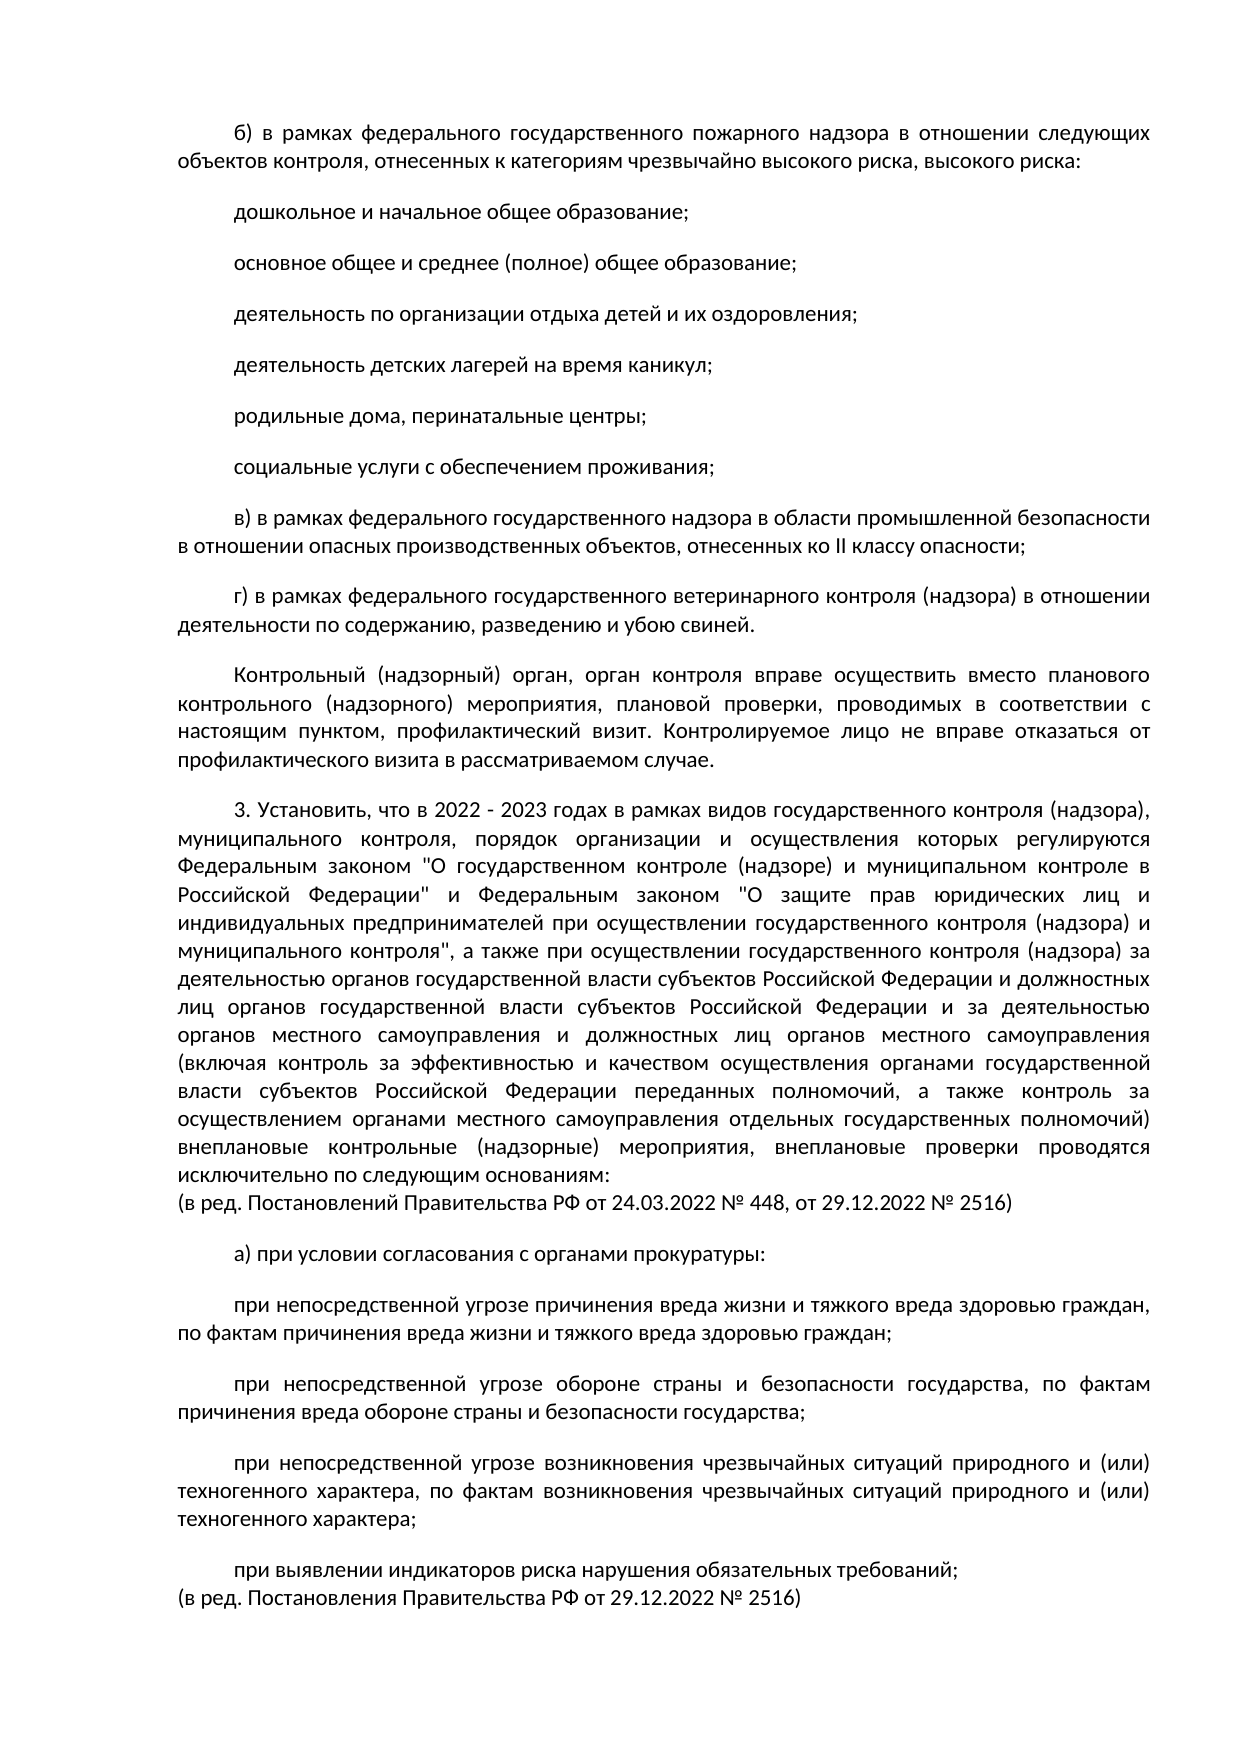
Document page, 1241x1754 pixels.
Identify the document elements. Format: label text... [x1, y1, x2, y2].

text б) в рамках федерального государственного пожарного надзора в отношении следующих объектов контроля, отнесенных к категориям чрезвычайно высокого риска, высокого риска: [177, 118, 1152, 174]
text Контрольный (надзорный) орган, орган контроля вправе осуществить вместо планового контрольного (надзорного) мероприятия, плановой проверки, проводимых в соответствии с настоящим пунктом, профилактический визит. Контролируемое лицо не вправе отказаться от профилактического визита в рассматриваемом случае. [177, 661, 1152, 773]
text при выявлении индикаторов риска нарушения обязательных требований; [177, 1555, 1152, 1583]
text а) при условии согласования с органами прокуратуры: [177, 1239, 1152, 1267]
text основное общее и среднее (полное) общее образование; [177, 248, 1152, 276]
text дошкольное и начальное общее образование; [177, 197, 1152, 225]
text (в ред. Постановления Правительства РФ от 29.12.2022 № 2516) [177, 1583, 1152, 1611]
text деятельность детских лагерей на время каникул; [177, 350, 1152, 378]
text г) в рамках федерального государственного ветеринарного контроля (надзора) в отношении деятельности по содержанию, разведению и убою свиней. [177, 582, 1152, 638]
text родильные дома, перинатальные центры; [177, 401, 1152, 429]
text при непосредственной угрозе причинения вреда жизни и тяжкого вреда здоровью граждан, по фактам причинения вреда жизни и тяжкого вреда здоровью граждан; [177, 1290, 1152, 1346]
text при непосредственной угрозе обороне страны и безопасности государства, по фактам причинения вреда обороне страны и безопасности государства; [177, 1369, 1152, 1425]
text социальные услуги с обеспечением проживания; [177, 452, 1152, 480]
text деятельность по организации отдыха детей и их оздоровления; [177, 299, 1152, 327]
text при непосредственной угрозе возникновения чрезвычайных ситуаций природного и (или) техногенного характера, по фактам возникновения чрезвычайных ситуаций природного и (или) техногенного характера; [177, 1448, 1152, 1532]
text в) в рамках федерального государственного надзора в области промышленной безопасности в отношении опасных производственных объектов, отнесенных ко II классу опасности; [177, 503, 1152, 559]
text 3. Установить, что в 2022 - 2023 годах в рамках видов государственного контроля (надзора), муниципального контроля, порядок организации и осуществления которых регулируются Федеральным законом "О государственном контроле (надзоре) и муниципальном контроле в Российской Федерации" и Федеральным законом "О защите прав юридических лиц и индивидуальных предпринимателей при осуществлении государственного контроля (надзора) и муниципального контроля", а также при осуществлении государственного контроля (надзора) за деятельностью органов государственной власти субъектов Российской Федерации и должностных лиц органов государственной власти субъектов Российской Федерации и за деятельностью органов местного самоуправления и должностных лиц органов местного самоуправления (включая контроль за эффективностью и качеством осуществления органами государственной власти субъектов Российской Федерации переданных полномочий, а также контроль за осуществлением органами местного самоуправления отдельных государственных полномочий) внеплановые контрольные (надзорные) мероприятия, внеплановые проверки проводятся исключительно по следующим основаниям: [177, 796, 1152, 1188]
text (в ред. Постановлений Правительства РФ от 24.03.2022 № 448, от 29.12.2022 № 2516) [177, 1188, 1152, 1216]
